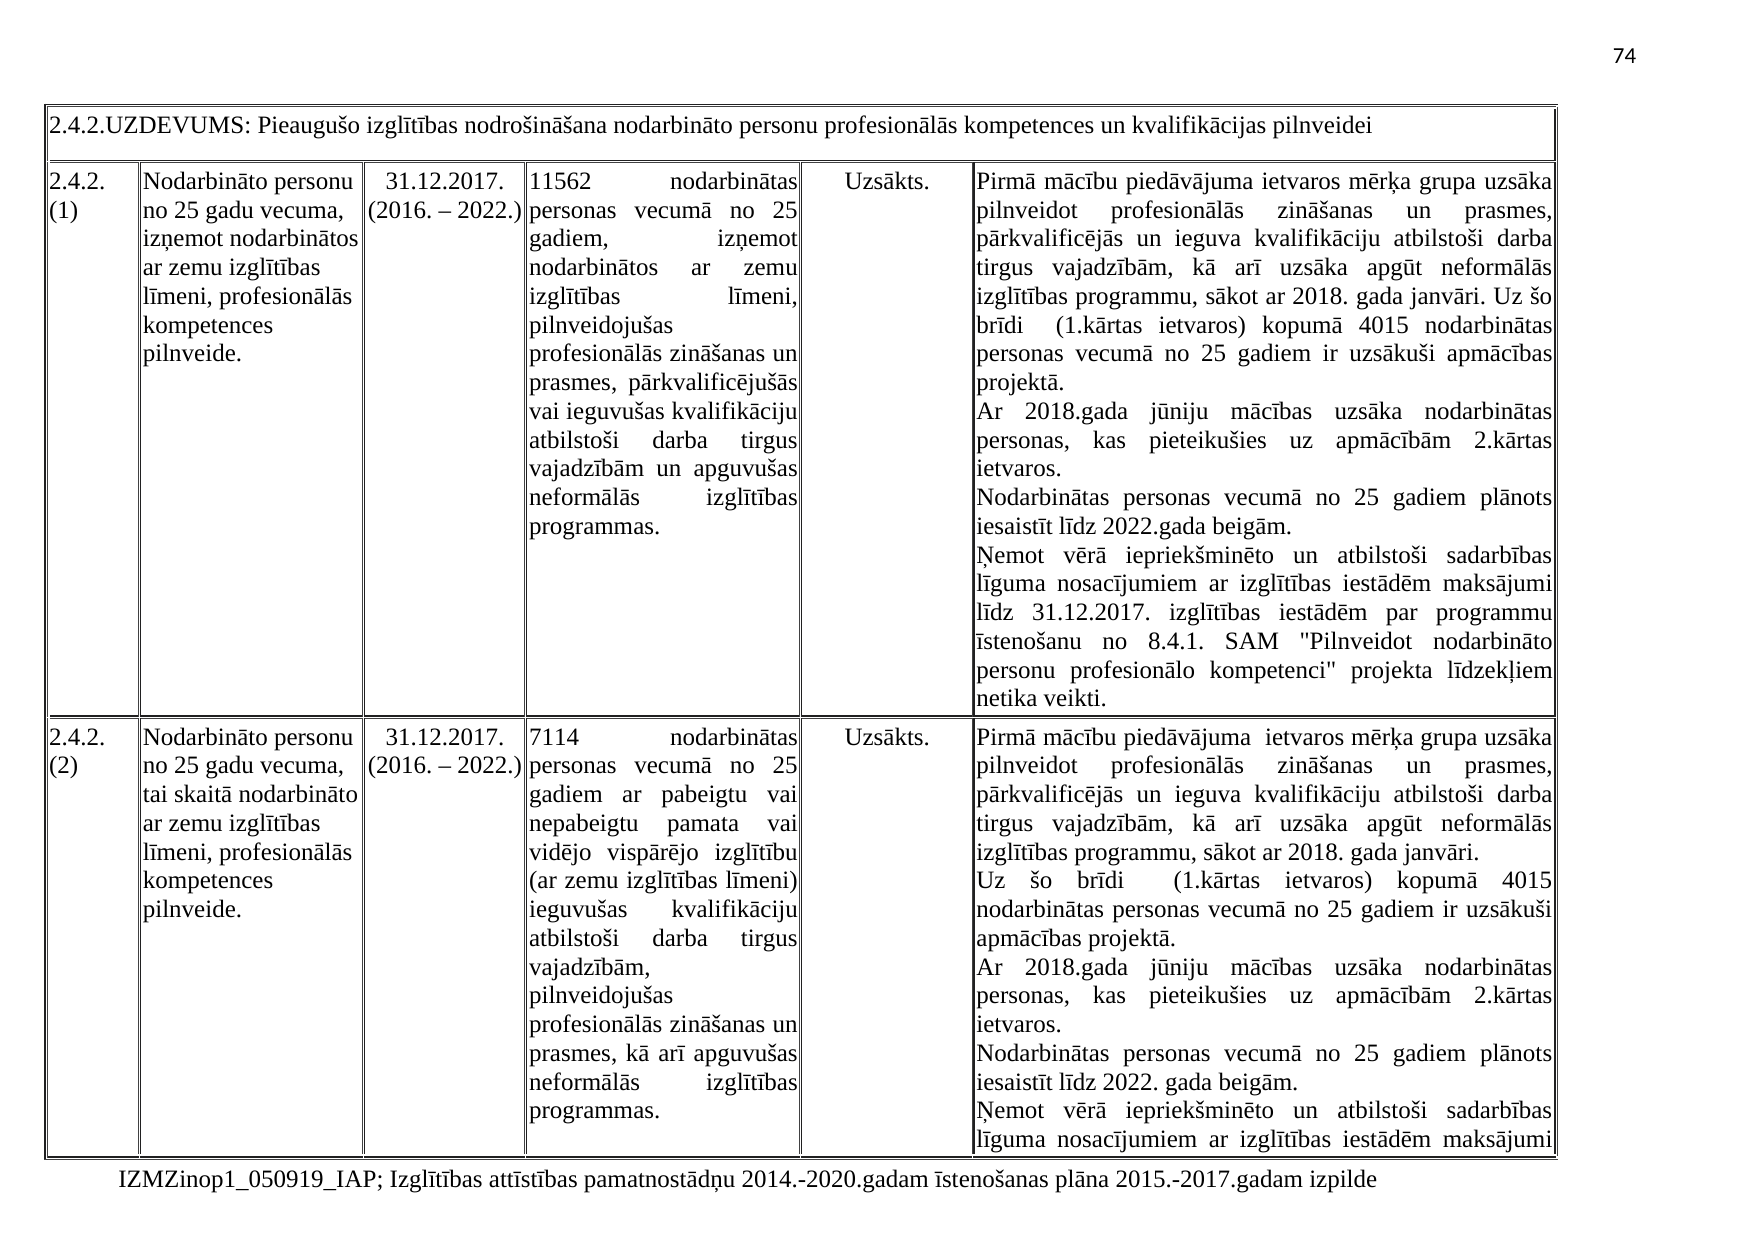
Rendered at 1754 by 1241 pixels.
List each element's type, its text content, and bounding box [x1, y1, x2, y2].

table_cell 2.4.2. (2) [48, 715, 139, 1156]
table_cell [526, 719, 801, 1156]
table_cell 11562 nodarbinātas personas vecumā no 25 gadiem, izņemot nodarbinātos ar zemu izglītības līmeni, pilnveidojušas profesionālās zināšanas un prasmes, pārkvalificējušās vai ieguvušas kvalifikāciju atbilstoši darba tirgus vajadzībām un apguvušas neformālās izglītības programmas. [527, 163, 799, 715]
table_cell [364, 719, 526, 1156]
table_cell Uzsākts. [802, 163, 972, 715]
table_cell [973, 719, 1556, 1156]
table_cell 2.4.2.UZDEVUMS: Pieaugušo izglītības nodrošināšana nodarbināto personu profesionālās kompetences un kvalifikācijas pilnveidei [48, 107, 1556, 160]
table_cell Nodarbināto personu no 25 gadu vecuma, izņemot nodarbinātos ar zemu izglītības līmeni, profesionālās kompetences pilnveide. [141, 163, 362, 715]
table_cell Uzsākts. [801, 719, 973, 1156]
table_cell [140, 719, 363, 1156]
table_cell 31.12.2017. (2016. – 2022.) [365, 163, 524, 715]
table_cell 2.4.2. (1) [46, 160, 139, 715]
